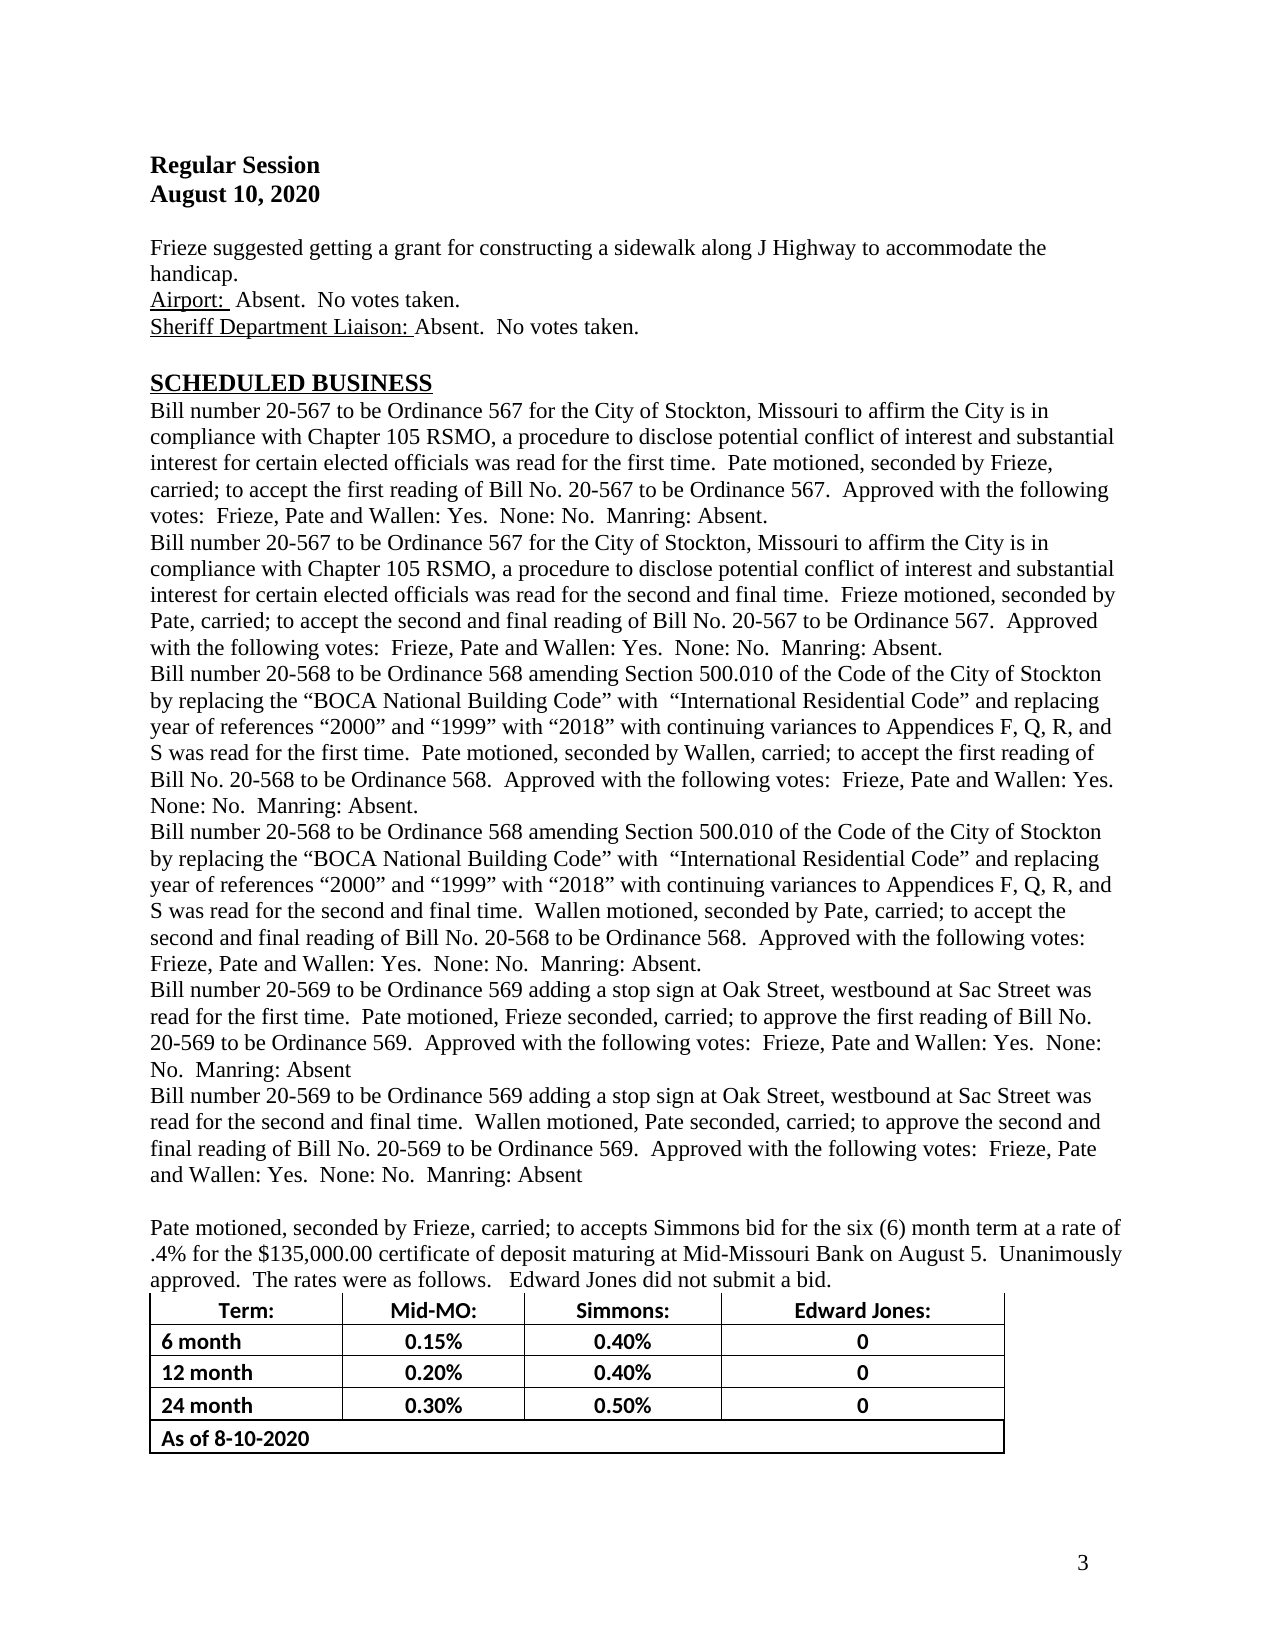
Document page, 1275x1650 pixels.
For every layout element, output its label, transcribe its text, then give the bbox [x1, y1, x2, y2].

text Bill number 20-567 to be Ordinance 567 for the City of Stockton, Missouri to affirm the City is in compliance with Chapter 105 RSMO, a procedure to disclose potential conflict of interest and substantial interest for certain elected officials was read for the second and final time. Frieze motioned, seconded by Pate, carried; to accept the second and final reading of Bill No. 20-567 to be Ordinance 567. Approved with the following votes: Frieze, Pate and Wallen: Yes. None: No. Manring: Absent. [150, 528, 1125, 660]
subtitle August 10, 2020 [150, 179, 1125, 207]
text Bill number 20-568 to be Ordinance 568 amending Section 500.010 of the Code of the City of Stockton by replacing the “BOCA National Building Code” with “International Residential Code” and replacing year of references “2000” and “1999” with “2018” with continuing variances to Appendices F, Q, R, and S was read for the second and final time. Wallen motioned, seconded by Pate, carried; to accept the second and final reading of Bill No. 20-568 to be Ordinance 568. Approved with the following votes: Frieze, Pate and Wallen: Yes. None: No. Manring: Absent. [150, 818, 1125, 977]
text Bill number 20-569 to be Ordinance 569 adding a stop sign at Oak Street, westbound at Sac Street was read for the second and final time. Wallen motioned, Pate seconded, carried; to approve the second and final reading of Bill No. 20-569 to be Ordinance 569. Approved with the following votes: Frieze, Pate and Wallen: Yes. None: No. Manring: Absent [150, 1082, 1125, 1187]
text Airport: Absent. No votes taken. [150, 287, 1125, 313]
table_cell 0.40% [525, 1325, 721, 1355]
table_cell As of 8-10-2020 [151, 1421, 1003, 1452]
text Bill number 20-569 to be Ordinance 569 adding a stop sign at Oak Street, westbound at Sac Street was read for the first time. Pate motioned, Frieze seconded, carried; to approve the first reading of Bill No. 20-569 to be Ordinance 569. Approved with the following votes: Frieze, Pate and Wallen: Yes. None: No. Manring: Absent [150, 977, 1125, 1082]
text Pate motioned, seconded by Frieze, carried; to accepts Simmons bid for the six (6) month term at a rate of .4% for the $135,000.00 certificate of deposit maturing at Mid-Missouri Bank on August 5. Unanimously approved. The rates were as follows. Edward Jones did not submit a bid. [150, 1214, 1125, 1293]
text Sheriff Department Liaison: Absent. No votes taken. [150, 313, 1125, 339]
table_cell 0 [722, 1356, 1004, 1387]
table_cell 0 [722, 1325, 1004, 1355]
table_cell 0.40% [525, 1356, 721, 1387]
table_cell 24 month [151, 1388, 342, 1419]
table_cell 0.50% [525, 1388, 721, 1419]
text Bill number 20-568 to be Ordinance 568 amending Section 500.010 of the Code of the City of Stockton by replacing the “BOCA National Building Code” with “International Residential Code” and replacing year of references “2000” and “1999” with “2018” with continuing variances to Appendices F, Q, R, and S was read for the first time. Pate motioned, seconded by Wallen, carried; to accept the first reading of Bill No. 20-568 to be Ordinance 568. Approved with the following votes: Frieze, Pate and Wallen: Yes. None: No. Manring: Absent. [150, 660, 1125, 818]
table_cell 0.20% [343, 1356, 524, 1387]
table_header Edward Jones: [722, 1293, 1004, 1324]
table_cell 12 month [151, 1356, 342, 1387]
text Bill number 20-567 to be Ordinance 567 for the City of Stockton, Missouri to affirm the City is in compliance with Chapter 105 RSMO, a procedure to disclose potential conflict of interest and substantial interest for certain elected officials was read for the first time. Pate motioned, seconded by Frieze, carried; to accept the first reading of Bill No. 20-567 to be Ordinance 567. Approved with the following votes: Frieze, Pate and Wallen: Yes. None: No. Manring: Absent. [150, 397, 1125, 528]
text Frieze suggested getting a grant for constructing a sidewalk along J Highway to accommodate the handicap. [150, 234, 1125, 287]
table_cell 6 month [151, 1325, 342, 1355]
table_header Mid-MO: [343, 1293, 524, 1324]
subtitle Regular Session [150, 150, 1125, 179]
subtitle SCHEDULED BUSINESS [150, 368, 1125, 397]
table_cell 0.30% [343, 1388, 524, 1419]
table_header Term: [151, 1293, 342, 1324]
table_cell 0 [722, 1388, 1004, 1419]
table_header Simmons: [525, 1293, 721, 1324]
table_cell 0.15% [343, 1325, 524, 1355]
